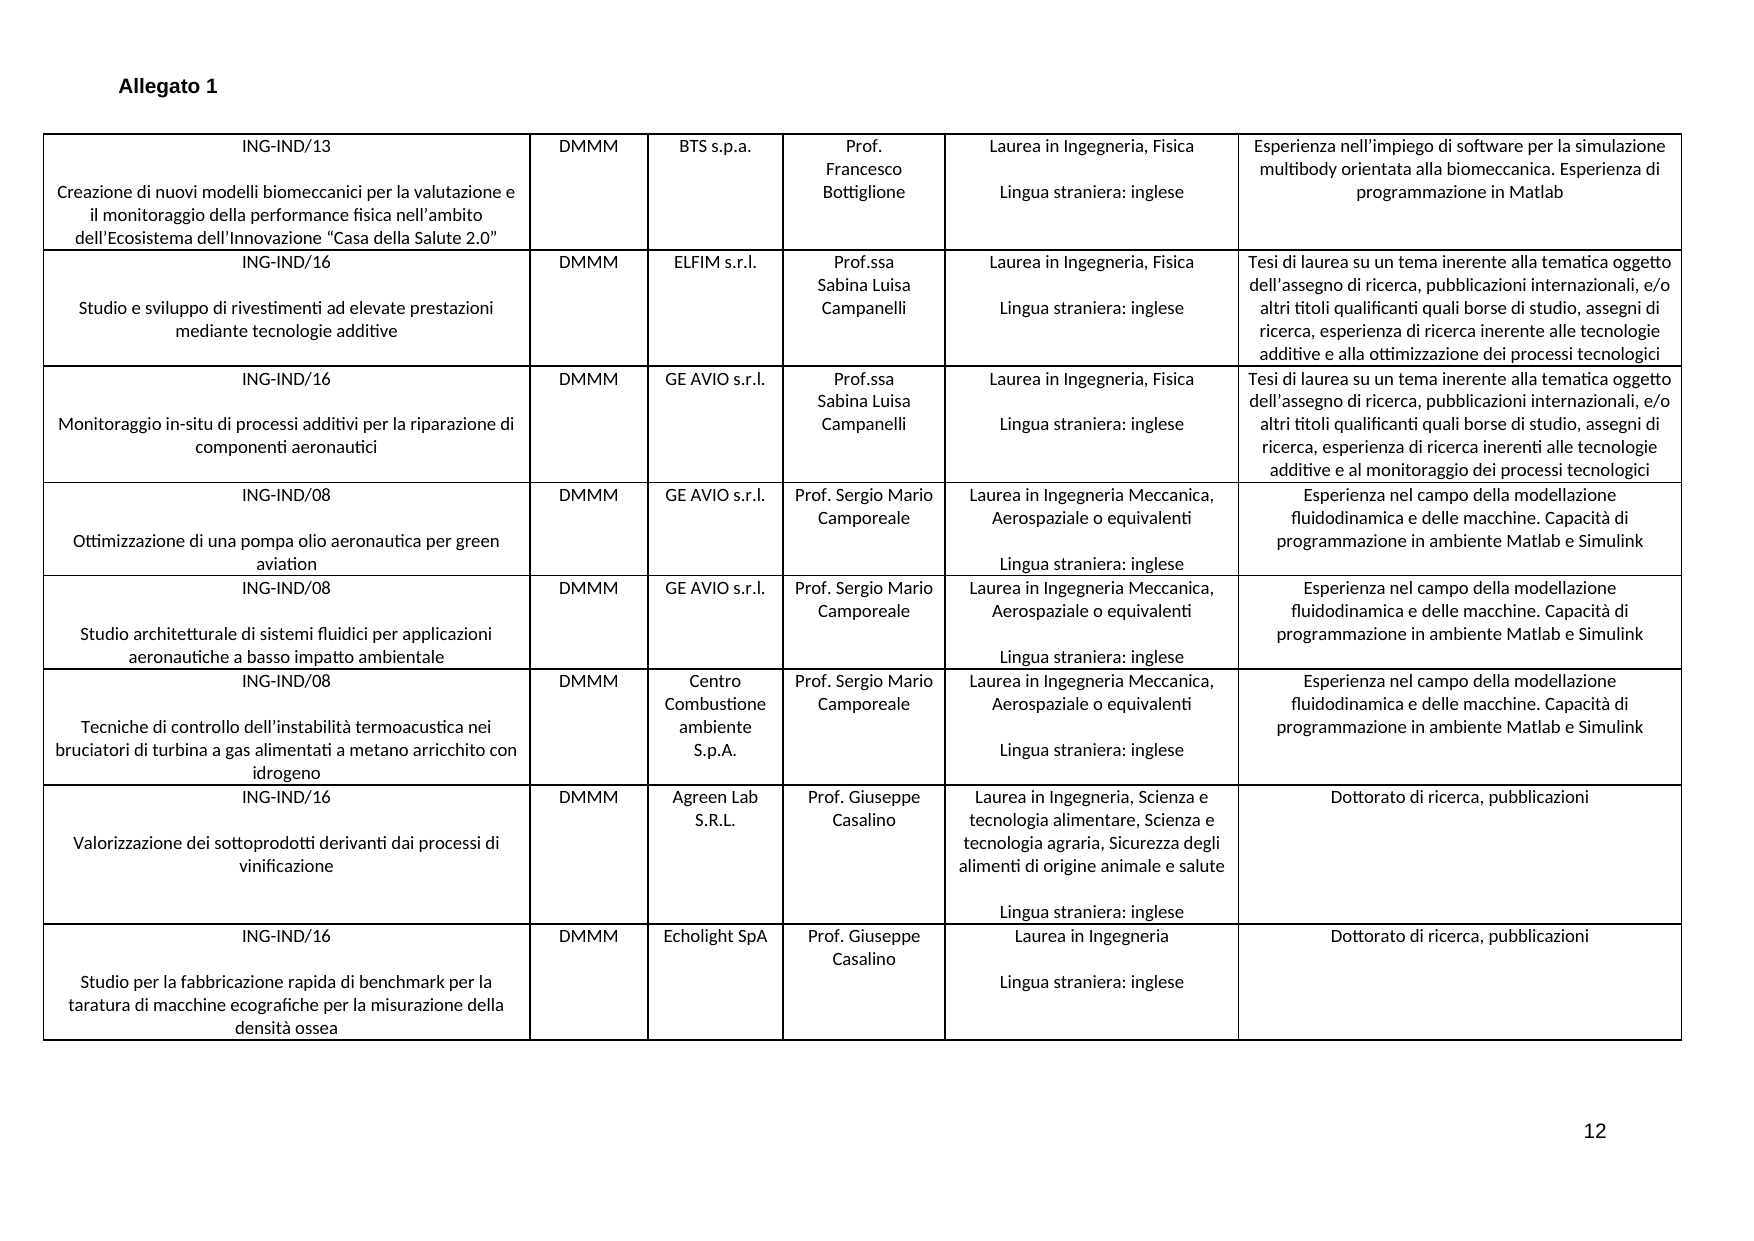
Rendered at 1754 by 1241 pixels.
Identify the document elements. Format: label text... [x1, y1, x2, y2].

table_cell DMMM [531, 786, 647, 923]
table_cell Dottorato di ricerca, pubblicazioni [1239, 925, 1681, 1039]
table_cell GE AVIO s.r.l. [649, 367, 782, 481]
table_cell ING-IND/16 Studio e sviluppo di rivestimenti ad elevate prestazioni mediante tecnologie additive [44, 251, 529, 365]
table_cell Esperienza nel campo della modellazione fluidodinamica e delle macchine. Capacità di programmazione in ambiente Matlab e Simulink [1239, 576, 1681, 668]
table_cell Prof.ssa Sabina Luisa Campanelli [784, 367, 944, 481]
table_cell DMMM [531, 367, 647, 481]
table_cell Laurea in Ingegneria, Fisica Lingua straniera: inglese [946, 367, 1238, 481]
table_cell Laurea in Ingegneria Meccanica, Aerospaziale o equivalenti Lingua straniera: inglese [946, 483, 1238, 574]
table_cell Dottorato di ricerca, pubblicazioni [1239, 786, 1681, 923]
table_cell DMMM [531, 483, 647, 574]
table_cell DMMM [531, 135, 647, 249]
table_cell Esperienza nel campo della modellazione fluidodinamica e delle macchine. Capacità di programmazione in ambiente Matlab e Simulink [1239, 483, 1681, 574]
table_cell ELFIM s.r.l. [649, 251, 782, 365]
table_cell DMMM [531, 925, 647, 1039]
table_cell Echolight SpA [649, 925, 782, 1039]
table_cell Prof. Sergio Mario Camporeale [784, 576, 944, 668]
table_cell Esperienza nel campo della modellazione fluidodinamica e delle macchine. Capacità di programmazione in ambiente Matlab e Simulink [1239, 670, 1681, 784]
table_cell Laurea in Ingegneria, Scienza e tecnologia alimentare, Scienza e tecnologia agraria, Sicurezza degli alimenti di origine animale e salute Lingua straniera: inglese [946, 786, 1238, 923]
table_cell ING-IND/16 Monitoraggio in-situ di processi additivi per la riparazione di componenti aeronautici [44, 367, 529, 481]
table_cell Prof. Sergio Mario Camporeale [784, 670, 944, 784]
table_cell Laurea in Ingegneria, Fisica Lingua straniera: inglese [946, 135, 1238, 249]
table_cell ING-IND/08 Ottimizzazione di una pompa olio aeronautica per green aviation [44, 483, 529, 574]
table_cell Prof. Giuseppe Casalino [784, 925, 944, 1039]
table_cell Tesi di laurea su un tema inerente alla tematica oggetto dell’assegno di ricerca, pubblicazioni internazionali, e/o altri titoli qualificanti quali borse di studio, assegni di ricerca, esperienza di ricerca inerenti alle tecnologie additive e al monitoraggio dei processi tecnologici [1239, 367, 1681, 481]
table_cell GE AVIO s.r.l. [649, 576, 782, 668]
table_cell BTS s.p.a. [649, 135, 782, 249]
table_cell ING-IND/08 Studio architetturale di sistemi fluidici per applicazioni aeronautiche a basso impatto ambientale [44, 576, 529, 668]
table_cell Prof. Giuseppe Casalino [784, 786, 944, 923]
table_cell Laurea in Ingegneria Meccanica, Aerospaziale o equivalenti Lingua straniera: inglese [946, 576, 1238, 668]
table_cell DMMM [531, 670, 647, 784]
table_cell Laurea in Ingegneria Meccanica, Aerospaziale o equivalenti Lingua straniera: inglese [946, 670, 1238, 784]
table_cell Prof. Francesco Bottiglione [784, 135, 944, 249]
table_cell Prof.ssa Sabina Luisa Campanelli [784, 251, 944, 365]
table_cell Esperienza nell’impiego di software per la simulazione multibody orientata alla biomeccanica. Esperienza di programmazione in Matlab [1239, 135, 1681, 249]
table_cell ING-IND/13 Creazione di nuovi modelli biomeccanici per la valutazione e il monitoraggio della performance fisica nell’ambito dell’Ecosistema dell’Innovazione “Casa della Salute 2.0” [44, 135, 529, 249]
table_cell ING-IND/16 Valorizzazione dei sottoprodotti derivanti dai processi di vinificazione [44, 786, 529, 923]
table_cell DMMM [531, 251, 647, 365]
table_cell Prof. Sergio Mario Camporeale [784, 483, 944, 574]
table_cell ING-IND/08 Tecniche di controllo dell’instabilità termoacustica nei bruciatori di turbina a gas alimentati a metano arricchito con idrogeno [44, 670, 529, 784]
table_cell Tesi di laurea su un tema inerente alla tematica oggetto dell’assegno di ricerca, pubblicazioni internazionali, e/o altri titoli qualificanti quali borse di studio, assegni di ricerca, esperienza di ricerca inerente alle tecnologie additive e alla ottimizzazione dei processi tecnologici [1239, 251, 1681, 365]
table_cell Centro Combustione ambiente S.p.A. [649, 670, 782, 784]
table_cell GE AVIO s.r.l. [649, 483, 782, 574]
table_cell ING-IND/16 Studio per la fabbricazione rapida di benchmark per la taratura di macchine ecografiche per la misurazione della densità ossea [44, 925, 529, 1039]
table_cell Agreen Lab S.R.L. [649, 786, 782, 923]
table_cell Laurea in Ingegneria Lingua straniera: inglese [946, 925, 1238, 1039]
table_cell DMMM [531, 576, 647, 668]
table_cell Laurea in Ingegneria, Fisica Lingua straniera: inglese [946, 251, 1238, 365]
